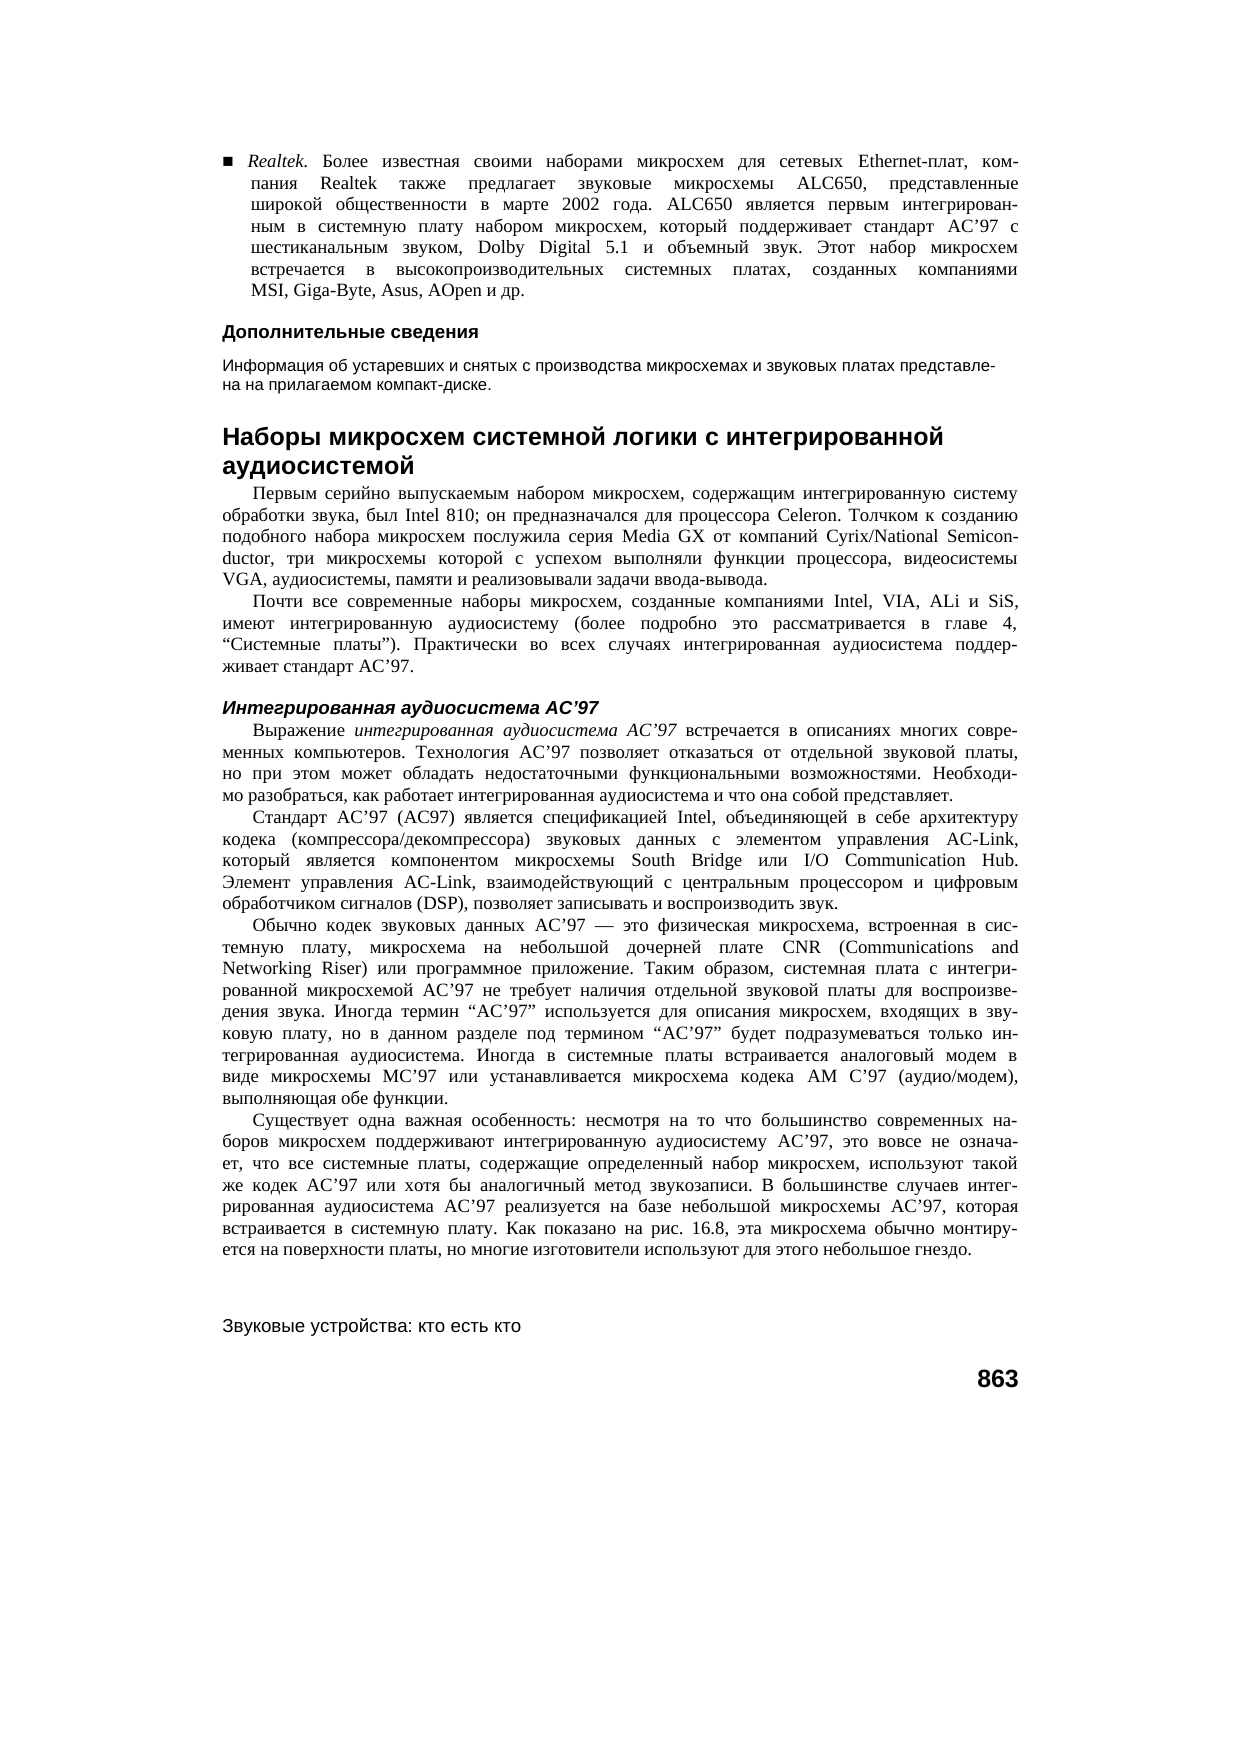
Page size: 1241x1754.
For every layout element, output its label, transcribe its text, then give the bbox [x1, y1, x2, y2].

text Выражение интегрированная аудиосистема AC’97 встречается в описаниях многих совре- менных компьютеров. Технология AC’97 позволяет отказаться от отдельной звуковой платы, но при этом может обладать недостаточными функциональными возможностями. Необходи- мо разобраться, как работает интегрированная аудиосистема и что она собой представляет. [222, 719, 1019, 805]
text Стандарт AC’97 (AC97) является спецификацией Intel, объединяющей в себе архитектуру кодека (компрессора/декомпрессора) звуковых данных с элементом управления AC-Link, который является компонентом микросхемы South Bridge или I/O Communication Hub. Элемент управления AC-Link, взаимодействующий с центральным процессором и цифровым обработчиком сигналов (DSP), позволяет записывать и воспроизводить звук. [222, 806, 1019, 914]
text Наборы микросхем системной логики с интегрированной аудиосистемой [222, 422, 1019, 480]
text Почти все современные наборы микросхем, созданные компаниями Intel, VIA, ALi и SiS, имеют интегрированную аудиосистему (более подробно это рассматривается в главе 4, “Системные платы”). Практически во всех случаях интегрированная аудиосистема поддер- живает стандарт AC’97. [222, 590, 1019, 676]
text Звуковые устройства: кто есть кто [222, 1315, 1019, 1336]
text Первым серийно выпускаемым набором микросхем, содержащим интегрированную систему обработки звука, был Intel 810; он предназначался для процессора Celeron. Толчком к созданию подобного набора микросхем послужила серия Media GX от компаний Cyrix/National Semicon- ductor, три микросхемы которой с успехом выполняли функции процессора, видеосистемы VGA, аудиосистемы, памяти и реализовывали задачи ввода-вывода. [222, 482, 1019, 590]
text Существует одна важная особенность: несмотря на то что большинство современных на- боров микросхем поддерживают интегрированную аудиосистему AC’97, это вовсе не означа- ет, что все системные платы, содержащие определенный набор микросхем, используют такой же кодек AC’97 или хотя бы аналогичный метод звукозаписи. В большинстве случаев интег- рированная аудиосистема AC’97 реализуется на базе небольшой микросхемы AC’97, которая встраивается в системную плату. Как показано на рис. 16.8, эта микросхема обычно монтиру- ется на поверхности платы, но многие изготовители используют для этого небольшое гнездо. [222, 1109, 1019, 1260]
text ■ Realtek. Более известная своими наборами микросхем для сетевых Ethernet-плат, ком- пания Realtek также предлагает звуковые микросхемы ALC650, представленные широкой общественности в марте 2002 года. ALC650 является первым интегрирован- ным в системную плату набором микросхем, который поддерживает стандарт AC’97 с шестиканальным звуком, Dolby Digital 5.1 и объемный звук. Этот набор микросхем встречается в высокопроизводительных системных платах, созданных компаниями MSI, Giga-Byte, Asus, AOpen и др. [222, 150, 1019, 301]
text Обычно кодек звуковых данных AC’97 — это физическая микросхема, встроенная в сис- темную плату, микросхема на небольшой дочерней плате CNR (Communications and Networking Riser) или программное приложение. Таким образом, системная плата с интегри- рованной микросхемой AC’97 не требует наличия отдельной звуковой платы для воспроизве- дения звука. Иногда термин “AC’97” используется для описания микросхем, входящих в зву- ковую плату, но в данном разделе под термином “AC’97” будет подразумеваться только ин- тегрированная аудиосистема. Иногда в системные платы встраивается аналоговый модем в виде микросхемы MC’97 или устанавливается микросхема кодека AM C’97 (аудио/модем), выполняющая обе функции. [222, 914, 1019, 1108]
text 863 [977, 1364, 1019, 1393]
text Интегрированная аудиосистема AC’97 [222, 697, 1019, 718]
text Информация об устаревших и снятых с производства микросхемах и звуковых платах представле- на на прилагаемом компакт-диске. [222, 356, 1019, 394]
text Дополнительные сведения [222, 321, 1019, 342]
